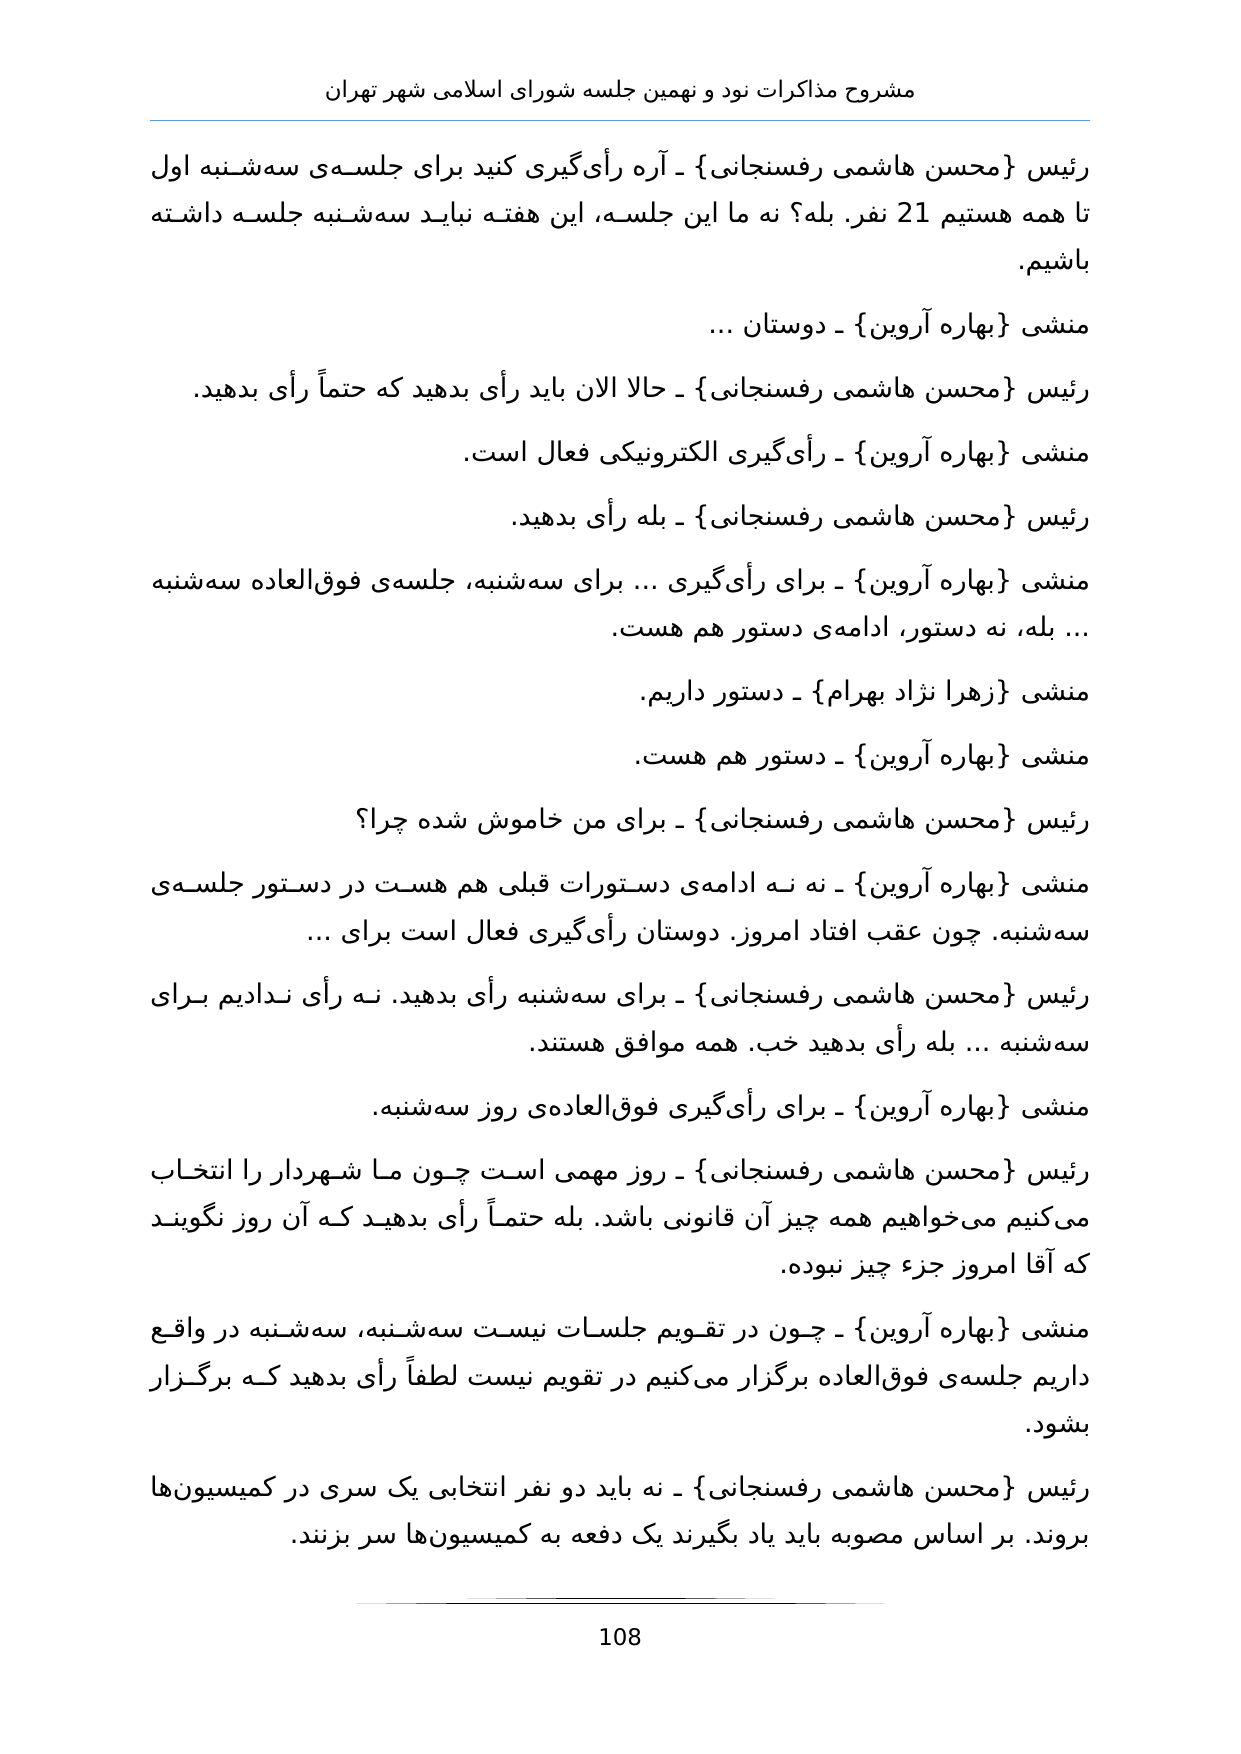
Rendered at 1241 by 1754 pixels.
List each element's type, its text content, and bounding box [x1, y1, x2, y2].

text منشی {بهاره آروین} ـ دوستان ... [150, 308, 1090, 340]
text منشی {بهاره آروین} ـ رأی‌گیری الکترونیکی فعال است. [150, 436, 1090, 468]
text رئیس {محسن هاشمی رفسنجانی} ـ حالا الان باید رأی بدهید که حتماً رأی بدهید. [150, 372, 1090, 404]
text رئیس {محسن هاشمی رفسنجانی} ـ برای من خاموش شده چرا؟ [150, 803, 1090, 835]
text منشی {بهاره آروین} ـ دستور هم هست. [150, 739, 1090, 771]
text منشی {بهاره آروین} ـ برای رأی‌گیری ... برای سه‌شنبه، جلسه‌ی فوق‌العاده سه‌شنبه ... بله، نه دستور، ادامه‌ی دستور هم هست. [150, 564, 1090, 643]
text منشی {بهاره آروین} ـ نه نه ادامه‌ی دستورات قبلی هم هست در دستور جلسه‌ی سه‌شنبه. چون عقب افتاد امروز. دوستان رأی‌گیری فعال است برای ... [150, 867, 1090, 946]
text منشی {زهرا نژاد بهرام} ـ دستور داریم. [150, 676, 1090, 707]
text رئیس {محسن هاشمی رفسنجانی} ـ روز مهمی است چون ما شهردار را انتخاب می‌کنیم می‌خواهیم همه چیز آن قانونی باشد. بله حتماً رأی بدهید که آن روز نگویند که آقا امروز جزء چیز نبوده. [150, 1154, 1090, 1280]
text رئیس {محسن هاشمی رفسنجانی} ـ آره رأی‌گیری کنید برای جلسه‌ی سه‌شنبه اول تا همه هستیم 21 نفر. بله؟ نه ما این جلسه، این هفته نباید سه‌شنبه جلسه داشته باشیم. [150, 150, 1090, 276]
text رئیس {محسن هاشمی رفسنجانی} ـ برای سه‌شنبه رأی بدهید. نه رأی ندادیم برای سه‌شنبه ... بله رأی بدهید خب. همه موافق هستند. [150, 979, 1090, 1058]
text منشی {بهاره آروین} ـ چون در تقویم جلسات نیست سه‌شنبه، سه‌شنبه در واقع داریم جلسه‌ی فوق‌العاده برگزار می‌کنیم در تقویم نیست لطفاً رأی بدهید که برگزار بشود. [150, 1312, 1090, 1439]
text رئیس {محسن هاشمی رفسنجانی} ـ نه باید دو نفر انتخابی یک سری در کمیسیون‌ها بروند. بر اساس مصوبه باید یاد بگیرند یک دفعه به کمیسیون‌ها سر بزنند. [150, 1471, 1090, 1550]
text رئیس {محسن هاشمی رفسنجانی} ـ بله رأی بدهید. [150, 500, 1090, 532]
text منشی {بهاره آروین} ـ برای رأی‌گیری فوق‌العاده‌ی روز سه‌شنبه. [150, 1090, 1090, 1122]
